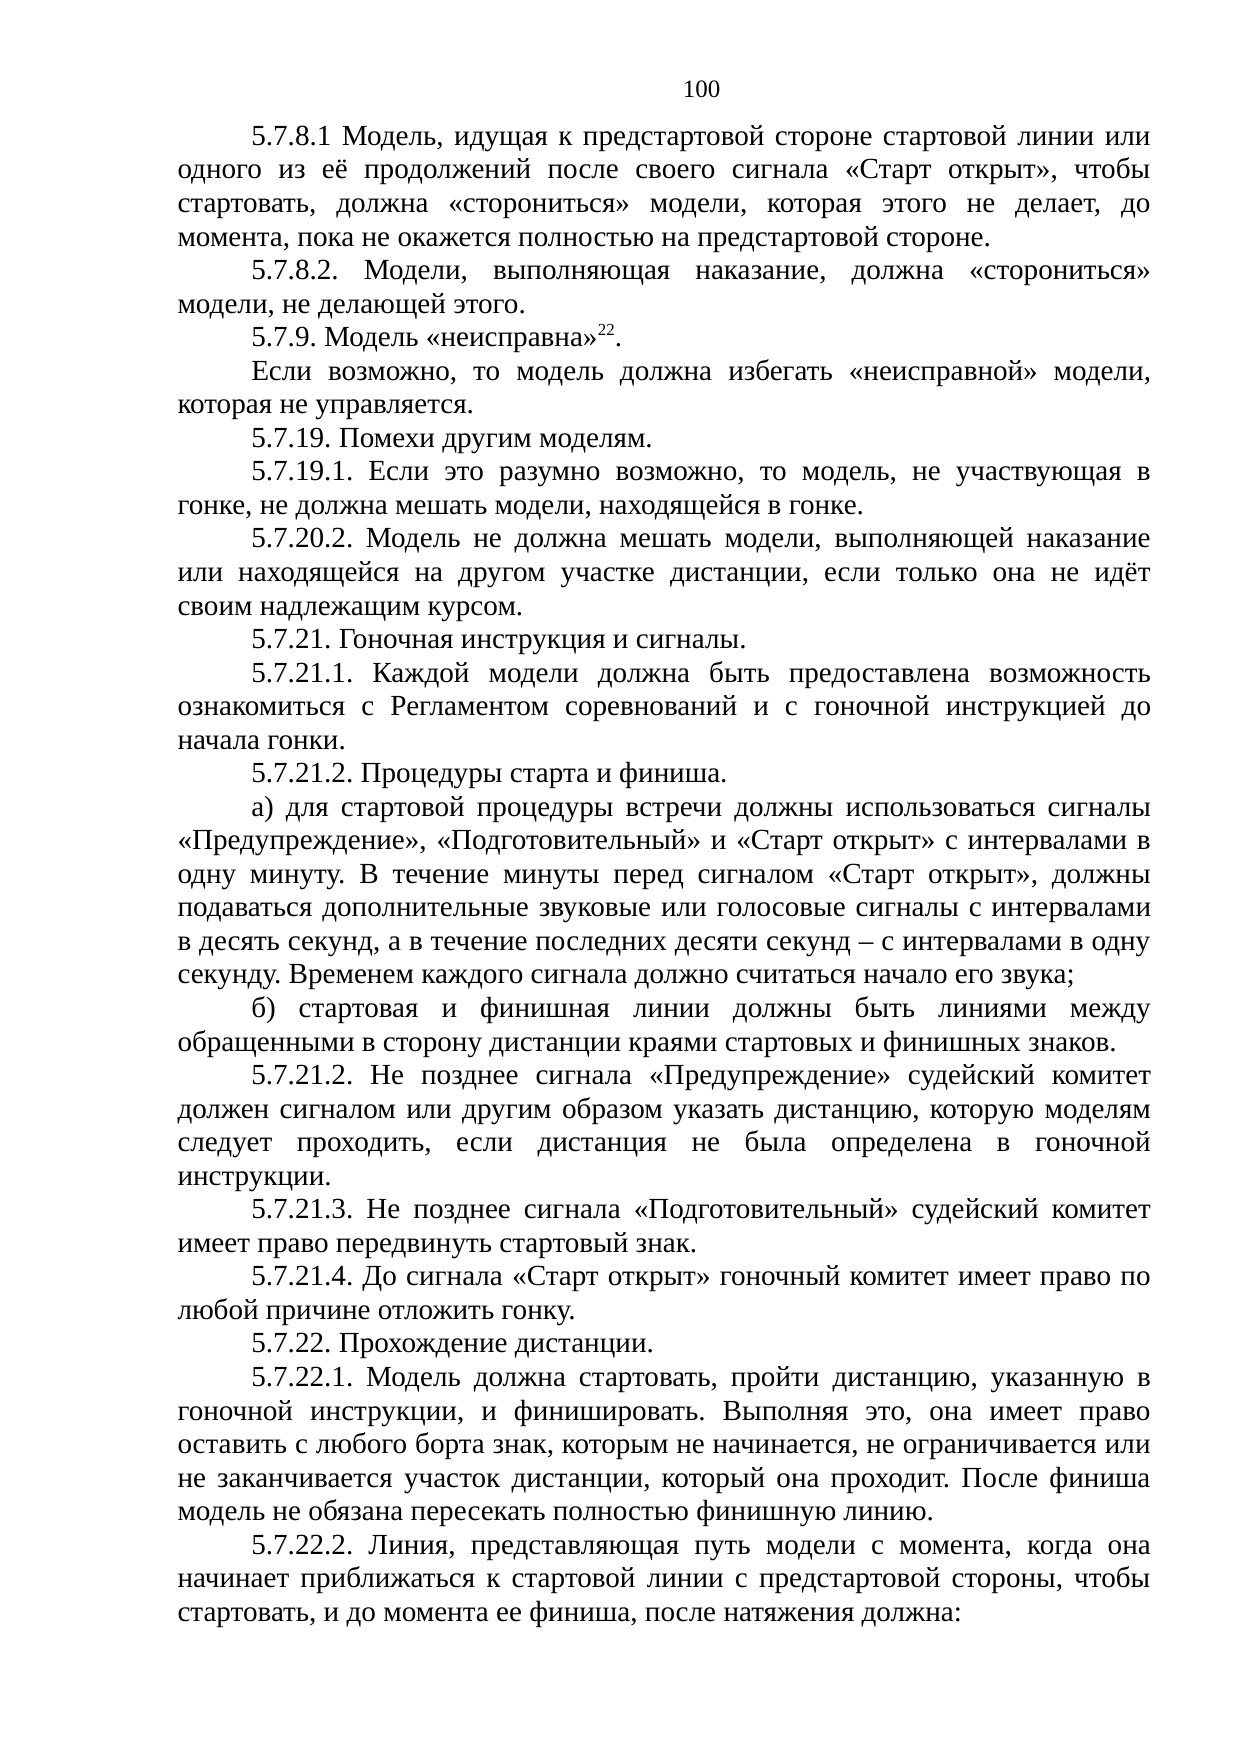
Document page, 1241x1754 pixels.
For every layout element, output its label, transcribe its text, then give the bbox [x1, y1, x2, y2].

text 5.7.21.3. Не позднее сигнала «Подготовительный» судейский комитет имеет право передвинуть стартовый знак. [177, 1191, 1152, 1258]
text а) для стартовой процедуры встречи должны использоваться сигналы «Предупреждение», «Подготовительный» и «Старт открыт» с интервалами в одну минуту. В течение минуты перед сигналом «Старт открыт», должны подаваться дополнительные звуковые или голосовые сигналы с интервалами в десять секунд, а в течение последних десяти секунд – с интервалами в одну секунду. Временем каждого сигнала должно считаться начало его звука; [177, 789, 1152, 990]
text 5.7.19. Помехи другим моделям. [177, 420, 1152, 453]
text 5.7.21.1. Каждой модели должна быть предоставлена возможность ознакомиться с Регламентом соревнований и с гоночной инструкцией до начала гонки. [177, 655, 1152, 755]
text Если возможно, то модель должна избегать «неисправной» модели, которая не управляется. [177, 353, 1152, 420]
text 5.7.8.1 Модель, идущая к предстартовой стороне стартовой линии или одного из её продолжений после своего сигнала «Старт открыт», чтобы стартовать, должна «сторониться» модели, которая этого не делает, до момента, пока не окажется полностью на предстартовой стороне. [177, 118, 1152, 252]
text 5.7.22.1. Модель должна стартовать, пройти дистанцию, указанную в гоночной инструкции, и финишировать. Выполняя это, она имеет право оставить с любого борта знак, которым не начинается, не ограничивается или не заканчивается участок дистанции, который она проходит. После финиша модель не обязана пересекать полностью финишную линию. [177, 1359, 1152, 1527]
text 5.7.20.2. Модель не должна мешать модели, выполняющей наказание или находящейся на другом участке дистанции, если только она не идёт своим надлежащим курсом. [177, 521, 1152, 621]
text 5.7.22. Прохождение дистанции. [177, 1326, 1152, 1359]
text 5.7.21. Гоночная инструкция и сигналы. [177, 621, 1152, 655]
text 5.7.9. Модель «неисправна»22. [177, 319, 1152, 353]
text б) стартовая и финишная линии должны быть линиями между обращенными в сторону дистанции краями стартовых и финишных знаков. [177, 990, 1152, 1057]
text 5.7.8.2. Модели, выполняющая наказание, должна «сторониться» модели, не делающей этого. [177, 252, 1152, 319]
text 5.7.21.2. Не позднее сигнала «Предупреждение» судейский комитет должен сигналом или другим образом указать дистанцию, которую моделям следует проходить, если дистанция не была определена в гоночной инструкции. [177, 1057, 1152, 1191]
text 5.7.19.1. Если это разумно возможно, то модель, не участвующая в гонке, не должна мешать модели, находящейся в гонке. [177, 453, 1152, 521]
text 5.7.22.2. Линия, представляющая путь модели с момента, когда она начинает приближаться к стартовой линии с предстартовой стороны, чтобы стартовать, и до момента ее финиша, после натяжения должна: [177, 1527, 1152, 1627]
text 5.7.21.4. До сигнала «Старт открыт» гоночный комитет имеет право по любой причине отложить гонку. [177, 1258, 1152, 1326]
text 5.7.21.2. Процедуры старта и финиша. [177, 755, 1152, 789]
